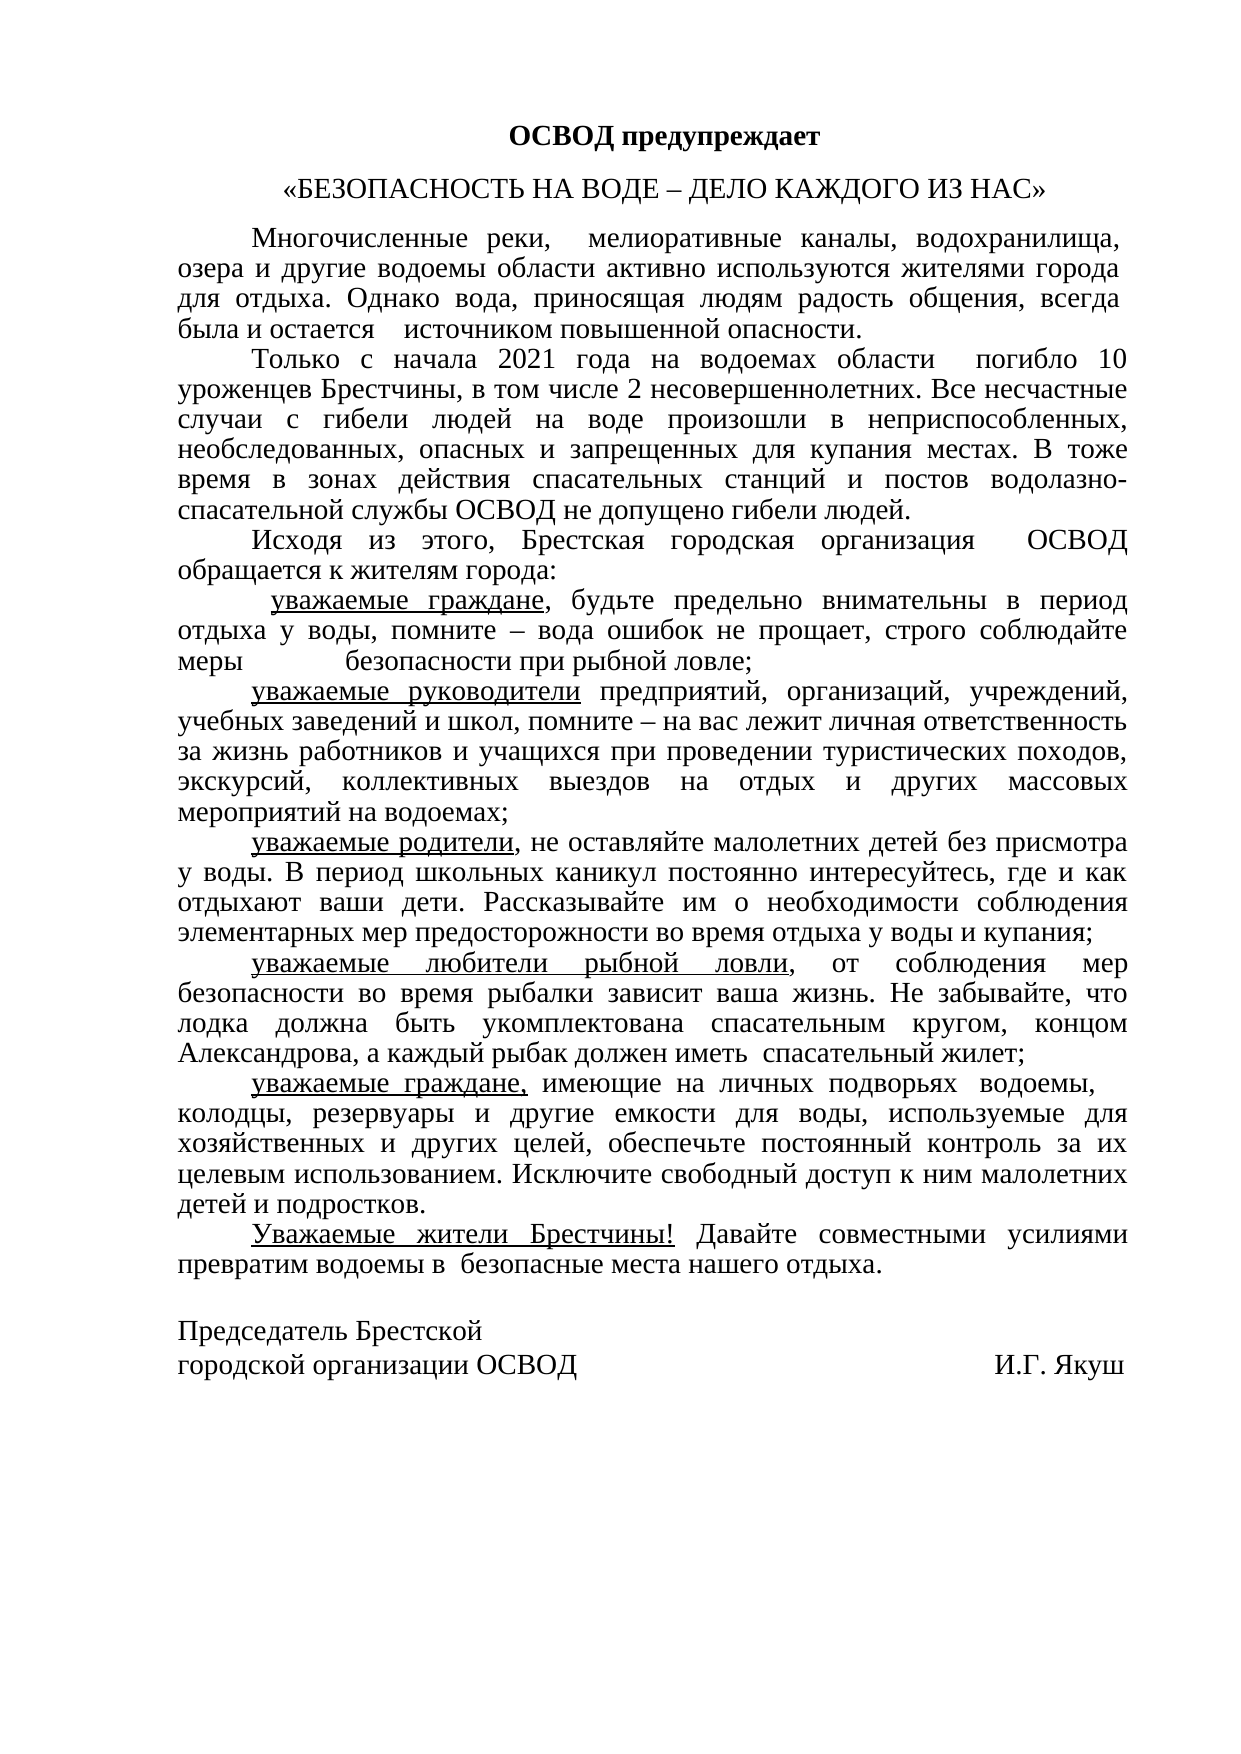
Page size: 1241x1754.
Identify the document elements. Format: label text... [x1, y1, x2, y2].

text Председатель Брестской [177, 1313, 1152, 1347]
title «БЕЗОПАСНОСТЬ НА ВОДЕ – ДЕЛО КАЖДОГО ИЗ НАС» [177, 171, 1152, 204]
title уважаемые граждане, будьте предельно внимательны в период отдыха у воды, помните – вода ошибок не прощает, строго соблюдайте меры безопасности при рыбной ловле; [177, 586, 1128, 676]
title уважаемые граждане, имеющие на личных подворьях водоемы, [251, 1069, 1128, 1099]
title Исходя из этого, Брестская городская организация ОСВОД обращается к жителям города: [177, 525, 1128, 586]
title уважаемые руководители предприятий, организаций, учреждений, учебных заведений и школ, помните – на вас лежит личная ответственность за жизнь работников и учащихся при проведении туристических походов, экскурсий, коллективных выездов на отдых и других массовых мероприятий на водоемах; [177, 676, 1128, 827]
title Уважаемые жители Брестчины! Давайте совместными усилиями превратим водоемы в безопасные места нашего отдыха. [177, 1219, 1128, 1280]
title Многочисленные реки, мелиоративные каналы, водохранилища, озера и другие водоемы области активно используются жителями города для отдыха. Однако вода, приносящая людям радость общения, всегда была и остается источником повышенной опасности. [177, 223, 1121, 344]
title уважаемые любители рыбной ловли, от соблюдения мер безопасности во время рыбалки зависит ваша жизнь. Не забывайте, что лодка должна быть укомплектована спасательным кругом, концом Александрова, а каждый рыбак должен иметь спасательный жилет; [177, 948, 1128, 1069]
title колодцы, резервуары и другие емкости для воды, используемые для хозяйственных и других целей, обеспечьте постоянный контроль за их целевым использованием. Исключите свободный доступ к ним малолетних детей и подростков. [177, 1099, 1128, 1219]
title уважаемые родители, не оставляйте малолетних детей без присмотра у воды. В период школьных каникул постоянно интересуйтесь, где и как отдыхают ваши дети. Рассказывайте им о необходимости соблюдения элементарных мер предосторожности во время отдыха у воды и купания; [177, 827, 1128, 948]
text городской организации ОСВОД И.Г. Якуш [177, 1347, 1152, 1380]
title Только с начала 2021 года на водоемах области погибло 10 уроженцев Брестчины, в том числе 2 несовершеннолетних. Все несчастные случаи с гибели людей на воде произошли в неприспособленных, необследованных, опасных и запрещенных для купания местах. В тоже время в зонах действия спасательных станций и постов водолазно-спасательной службы ОСВОД не допущено гибели людей. [177, 344, 1128, 525]
title ОСВОД предупреждает [177, 118, 1152, 152]
